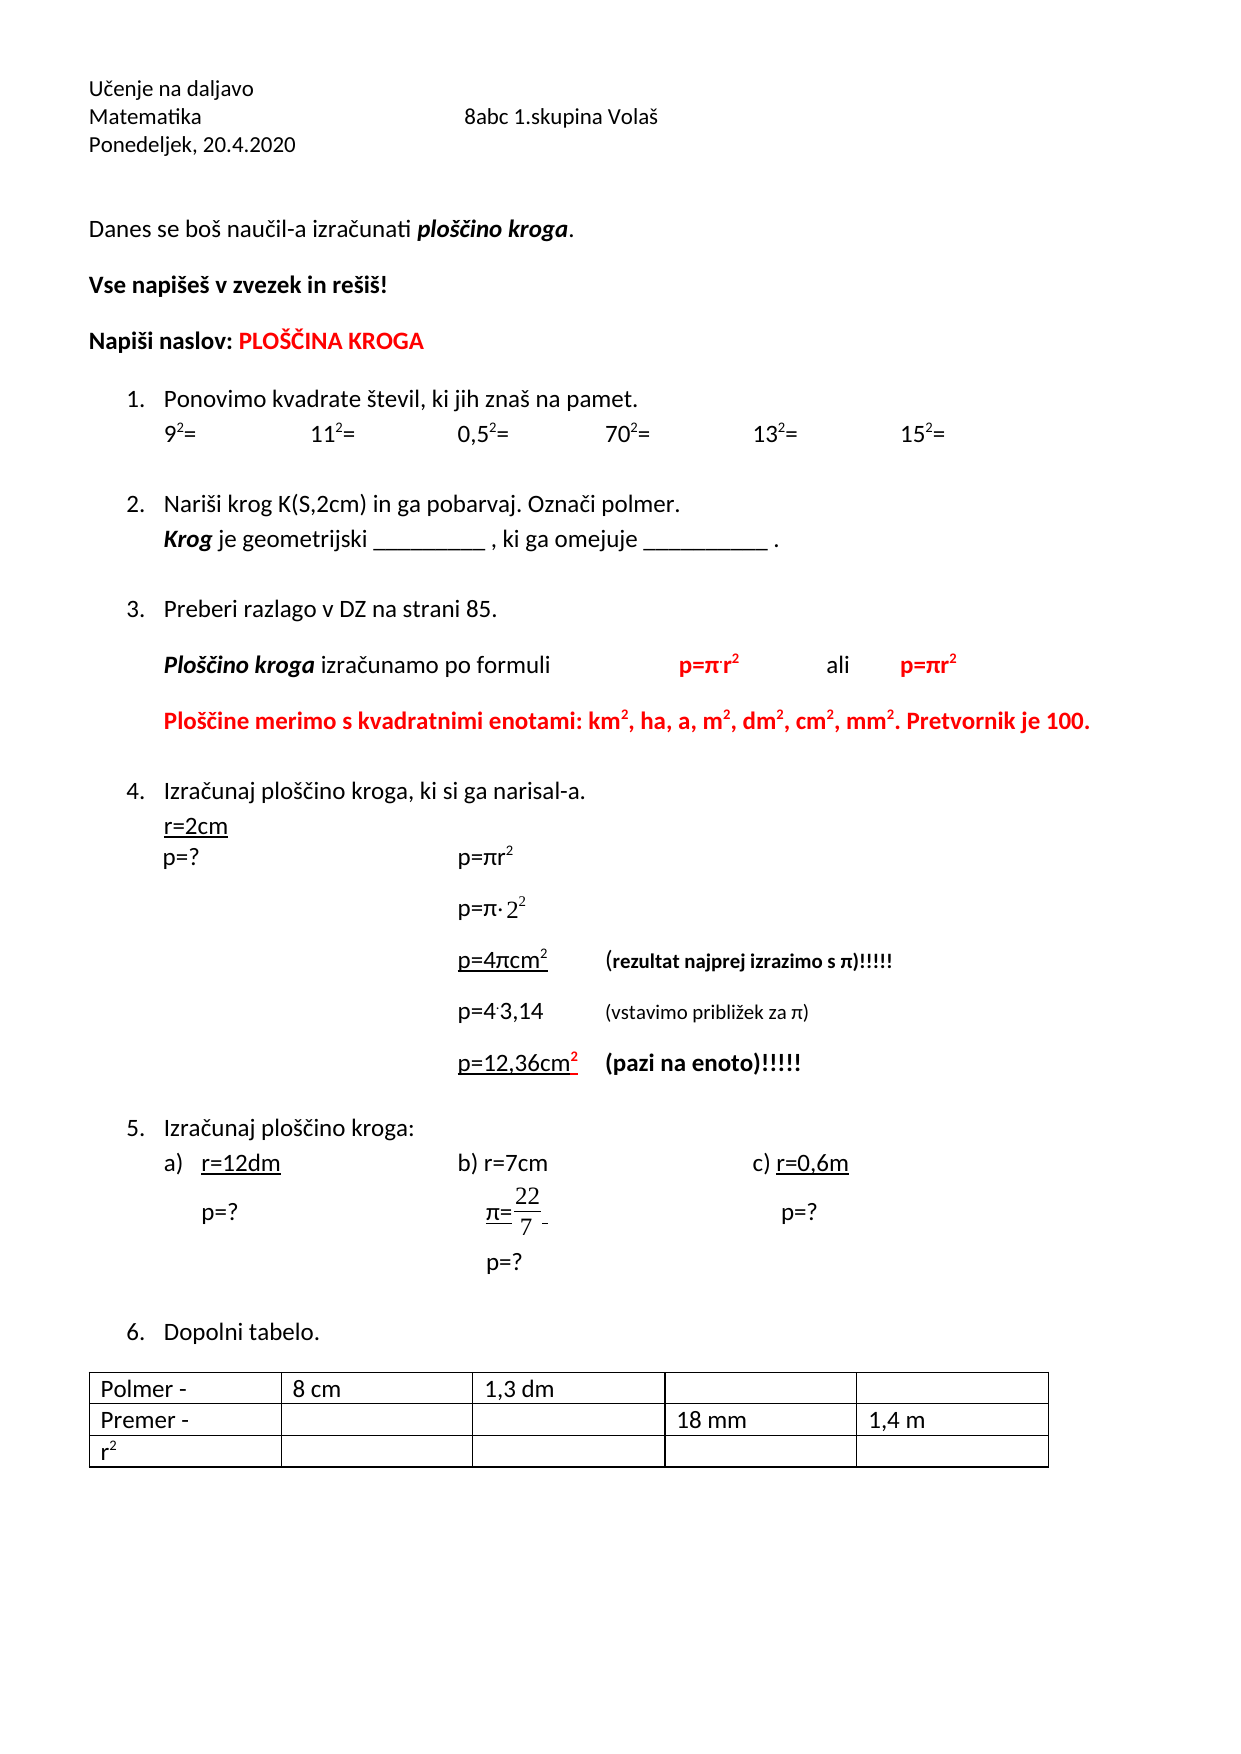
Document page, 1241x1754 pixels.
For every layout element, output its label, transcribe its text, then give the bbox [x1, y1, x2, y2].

list Dopolni tabelo. [126, 1316, 1137, 1346]
text p=4.3,14 (vstavimo približek za π) [385, 996, 1137, 1026]
text p=π [385, 892, 1137, 923]
list Izračunaj ploščino kroga: [126, 1112, 1137, 1143]
list Izračunaj ploščino kroga, ki si ga narisal-a. [126, 775, 1137, 806]
text 92= 112= 0,52= 702= 132= 152= [164, 419, 1137, 449]
text Ploščino kroga izračunamo po formuli p=π.r2 ali p=πr2 [164, 649, 1137, 680]
text p=? [457, 1246, 1137, 1276]
text Krog je geometrijski _________ , ki ga omejuje __________ . [164, 524, 1137, 554]
text p=12,36cm2 (pazi na enoto)!!!!! [385, 1047, 1137, 1077]
table_cell r2 [90, 1436, 281, 1466]
text r=2cm [164, 810, 1137, 841]
table_cell [666, 1436, 856, 1466]
table_cell [473, 1436, 664, 1466]
text p=? p=πr2 [89, 841, 1137, 871]
list p=? π= p=? [201, 1182, 1137, 1241]
text Danes se boš naučil-a izračunati ploščino kroga. [89, 214, 1137, 244]
table_cell 1,4 m [857, 1404, 1048, 1435]
text Napiši naslov: PLOŠČINA KROGA [89, 325, 1137, 356]
table_header 8 cm [282, 1373, 472, 1403]
table_cell [857, 1436, 1048, 1466]
table_cell [282, 1404, 472, 1435]
table_cell 18 mm [666, 1404, 856, 1435]
table_cell [282, 1436, 472, 1466]
table_header [666, 1373, 856, 1403]
table_cell Premer - [90, 1404, 281, 1435]
text p=4πcm2 (rezultat najprej izrazimo s π)!!!!! [164, 944, 1137, 975]
text Ploščine merimo s kvadratnimi enotami: km2, ha, a, m2, dm2, cm2, mm2. Pretvornik je 100. [164, 705, 1137, 736]
list Ponovimo kvadrate števil, ki jih znaš na pamet. [126, 384, 1137, 414]
table_header 1,3 dm [473, 1373, 664, 1403]
text Vse napišeš v zvezek in rešiš! [89, 269, 1137, 300]
list r=12dm b) r=7cm c) r=0,6m [164, 1147, 1137, 1178]
table_cell [473, 1404, 664, 1435]
list Nariši krog K(S,2cm) in ga pobarvaj. Označi polmer. [126, 489, 1137, 519]
list Preberi razlago v DZ na strani 85. [126, 594, 1137, 624]
table_header Polmer - [90, 1373, 281, 1403]
table_header [857, 1373, 1048, 1403]
